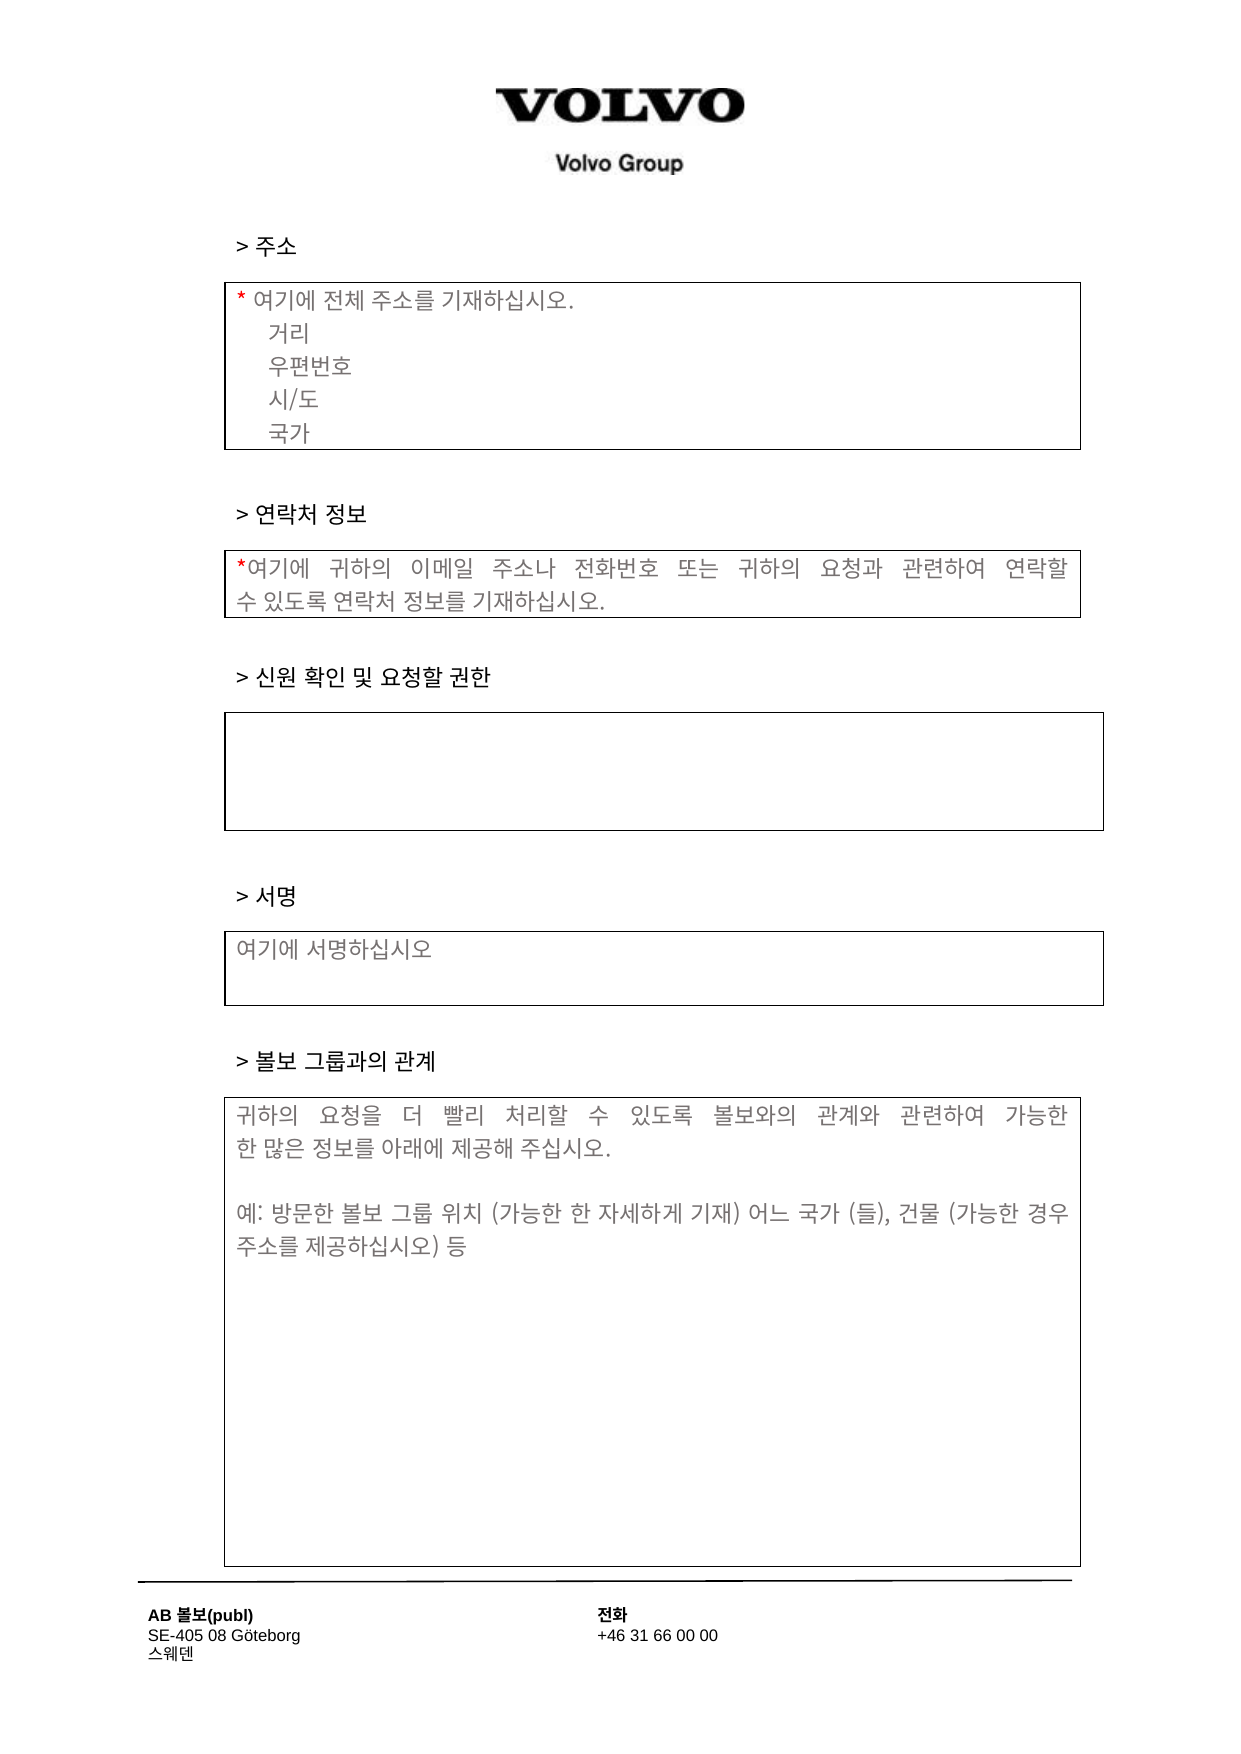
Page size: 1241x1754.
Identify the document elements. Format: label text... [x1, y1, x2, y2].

table_header * 여기에 전체 주소를 기재하십시오. 거리 우편번호 시/도 국가 [226, 283, 1080, 449]
table_header [226, 713, 1103, 830]
text > 신원 확인 및 요청할 권한 [236, 659, 1093, 693]
table_header 귀하의 요청을 더 빨리 처리할 수 있도록 볼보와의 관계와 관련하여 가능한 한 많은 정보를 아래에 제공해 주십시오. 예: 방문한 볼보 그룹 위치 (가능한 한 자세하게 기재) 어느 국가 (들), 건물 (가능한 경우 주소를 제공하십시오) 등 [225, 1098, 1080, 1566]
text > 볼보 그룹과의 관계 [236, 1044, 1093, 1077]
table_header 여기에 서명하십시오 [226, 932, 1103, 1005]
text > 서명 [236, 878, 1093, 912]
text > 연락처 정보 [236, 497, 1093, 530]
text > 주소 [236, 229, 1093, 262]
table_header *여기에 귀하의 이메일 주소나 전화번호 또는 귀하의 요청과 관련하여 연락할 수 있도록 연락처 정보를 기재하십시오. [226, 551, 1080, 617]
picture [495, 88, 745, 175]
